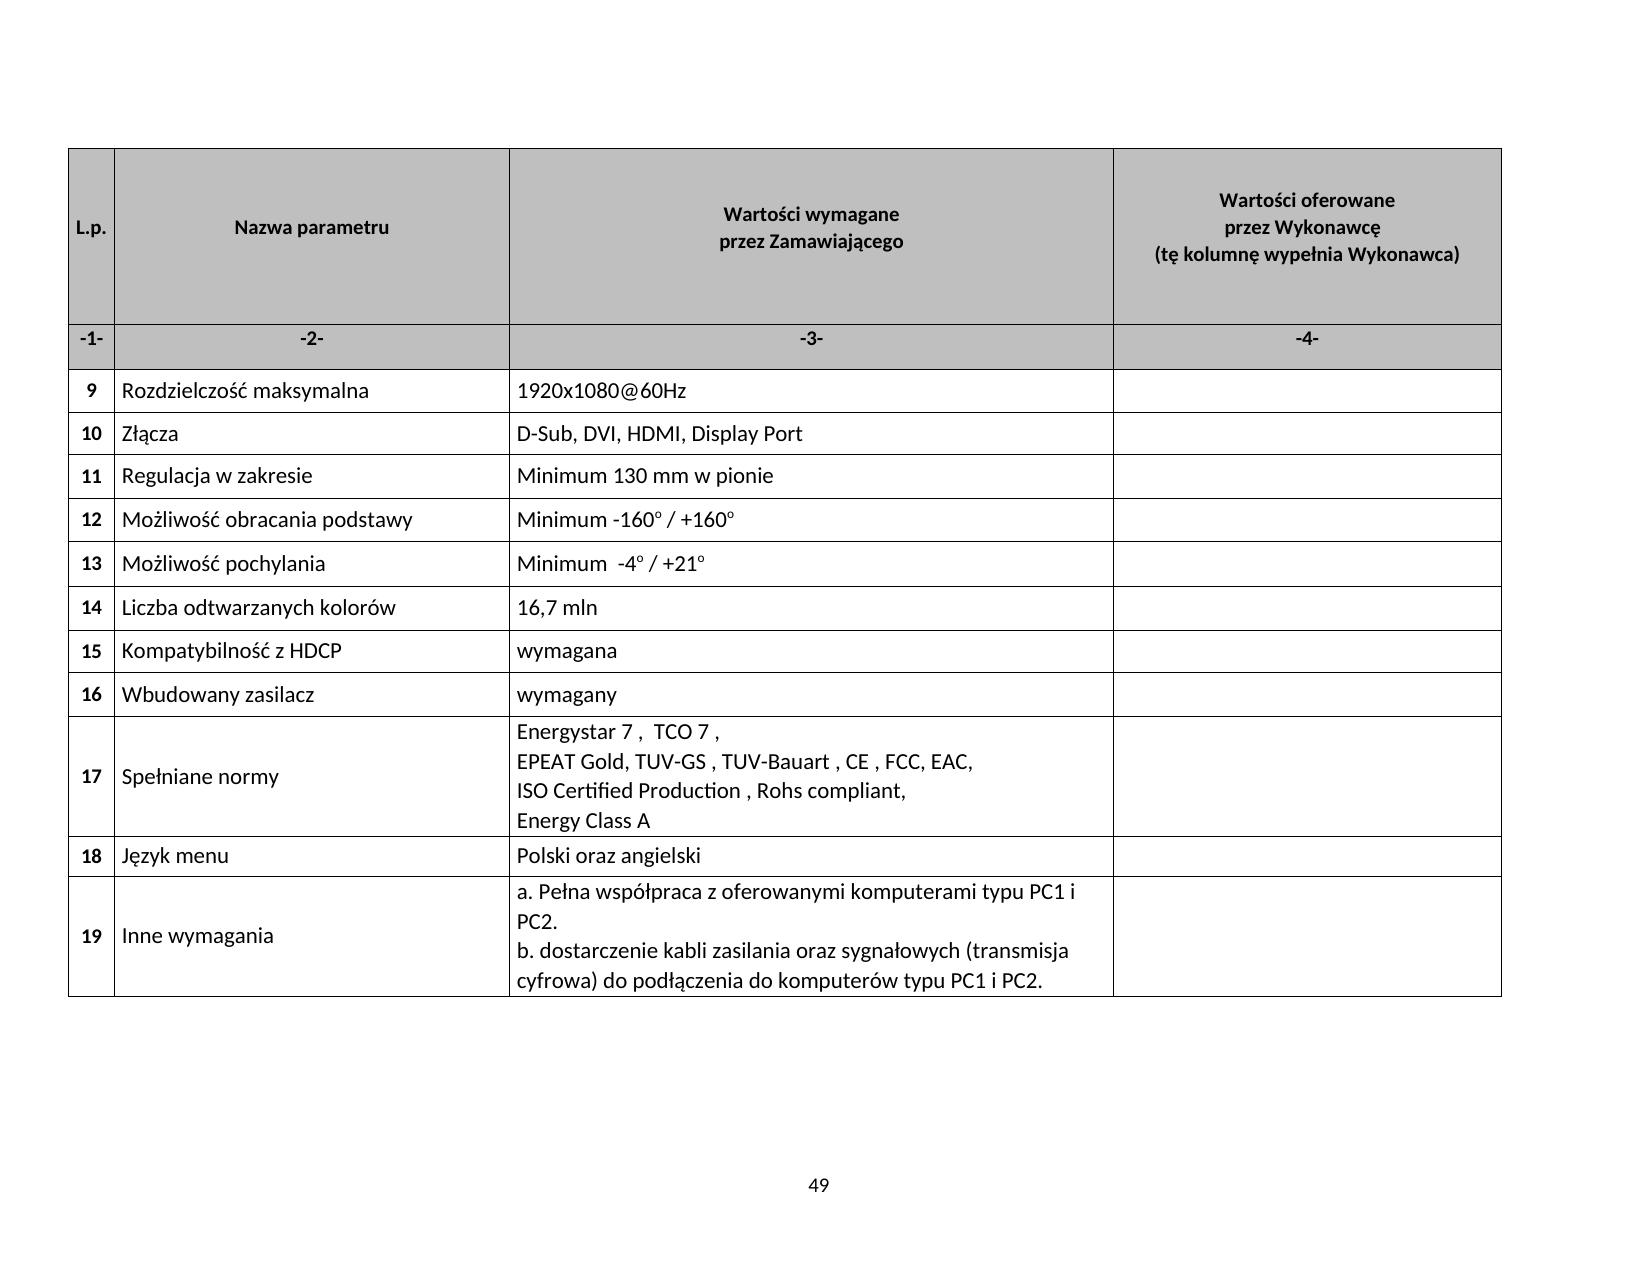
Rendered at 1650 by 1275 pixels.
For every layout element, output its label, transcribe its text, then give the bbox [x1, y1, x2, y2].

table_cell Spełniane normy [115, 717, 509, 836]
table_cell 17 [69, 717, 114, 836]
table_cell [1114, 877, 1501, 996]
table_cell 10 [69, 413, 114, 454]
table_cell Rozdzielczość maksymalna [115, 370, 509, 412]
table_cell Minimum -4o / +21o [510, 542, 1113, 586]
table_cell Liczba odtwarzanych kolorów [115, 587, 509, 630]
table_cell [1114, 413, 1501, 454]
table_cell -3- [510, 325, 1113, 369]
table_cell [1114, 587, 1501, 630]
table_header Wartości oferowane przez Wykonawcę (tę kolumnę wypełnia Wykonawca) [1114, 149, 1501, 324]
table_cell 15 [69, 631, 114, 672]
table_cell Polski oraz angielski [510, 837, 1113, 876]
table_cell Energystar 7 , TCO 7 , EPEAT Gold, TUV-GS , TUV-Bauart , CE , FCC, EAC, ISO Certified Production , Rohs compliant, Energy Class A [510, 717, 1113, 836]
table_header L.p. [69, 149, 114, 324]
table_header Nazwa parametru [115, 149, 509, 324]
table_cell 14 [69, 587, 114, 630]
table_cell -4- [1114, 325, 1501, 369]
table_cell 11 [69, 455, 114, 498]
table_cell [1114, 837, 1501, 876]
table_cell 13 [69, 542, 114, 586]
table_header Wartości wymagane przez Zamawiającego [510, 149, 1113, 324]
table_cell [1114, 542, 1501, 586]
table_cell 18 [69, 837, 114, 876]
table_cell -2- [115, 325, 509, 369]
table_cell Złącza [115, 413, 509, 454]
table_cell wymagany [510, 673, 1113, 716]
table_cell [1114, 455, 1501, 498]
table_cell Inne wymagania [115, 877, 509, 996]
table_cell 19 [69, 877, 114, 996]
table_cell 16,7 mln [510, 587, 1113, 630]
table_cell [1114, 673, 1501, 716]
table_cell Możliwość pochylania [115, 542, 509, 586]
table_cell 1920x1080@60Hz [510, 370, 1113, 412]
table_cell Kompatybilność z HDCP [115, 631, 509, 672]
table_cell [1114, 631, 1501, 672]
table_cell Minimum 130 mm w pionie [510, 455, 1113, 498]
table_cell D-Sub, DVI, HDMI, Display Port [510, 413, 1113, 454]
table_cell Wbudowany zasilacz [115, 673, 509, 716]
table_cell Minimum -160o / +160o [510, 499, 1113, 541]
table_cell [1114, 370, 1501, 412]
table_cell Możliwość obracania podstawy [115, 499, 509, 541]
table_cell [1114, 717, 1501, 836]
table_cell -1- [69, 325, 114, 369]
table_cell wymagana [510, 631, 1113, 672]
table_cell 16 [69, 673, 114, 716]
table_cell 12 [69, 499, 114, 541]
table_cell a. Pełna współpraca z oferowanymi komputerami typu PC1 i PC2. b. dostarczenie kabli zasilania oraz sygnałowych (transmisja cyfrowa) do podłączenia do komputerów typu PC1 i PC2. [510, 877, 1113, 996]
table_cell Regulacja w zakresie [115, 455, 509, 498]
table_cell [1114, 499, 1501, 541]
table_cell 9 [69, 370, 114, 412]
table_cell Język menu [115, 837, 509, 876]
